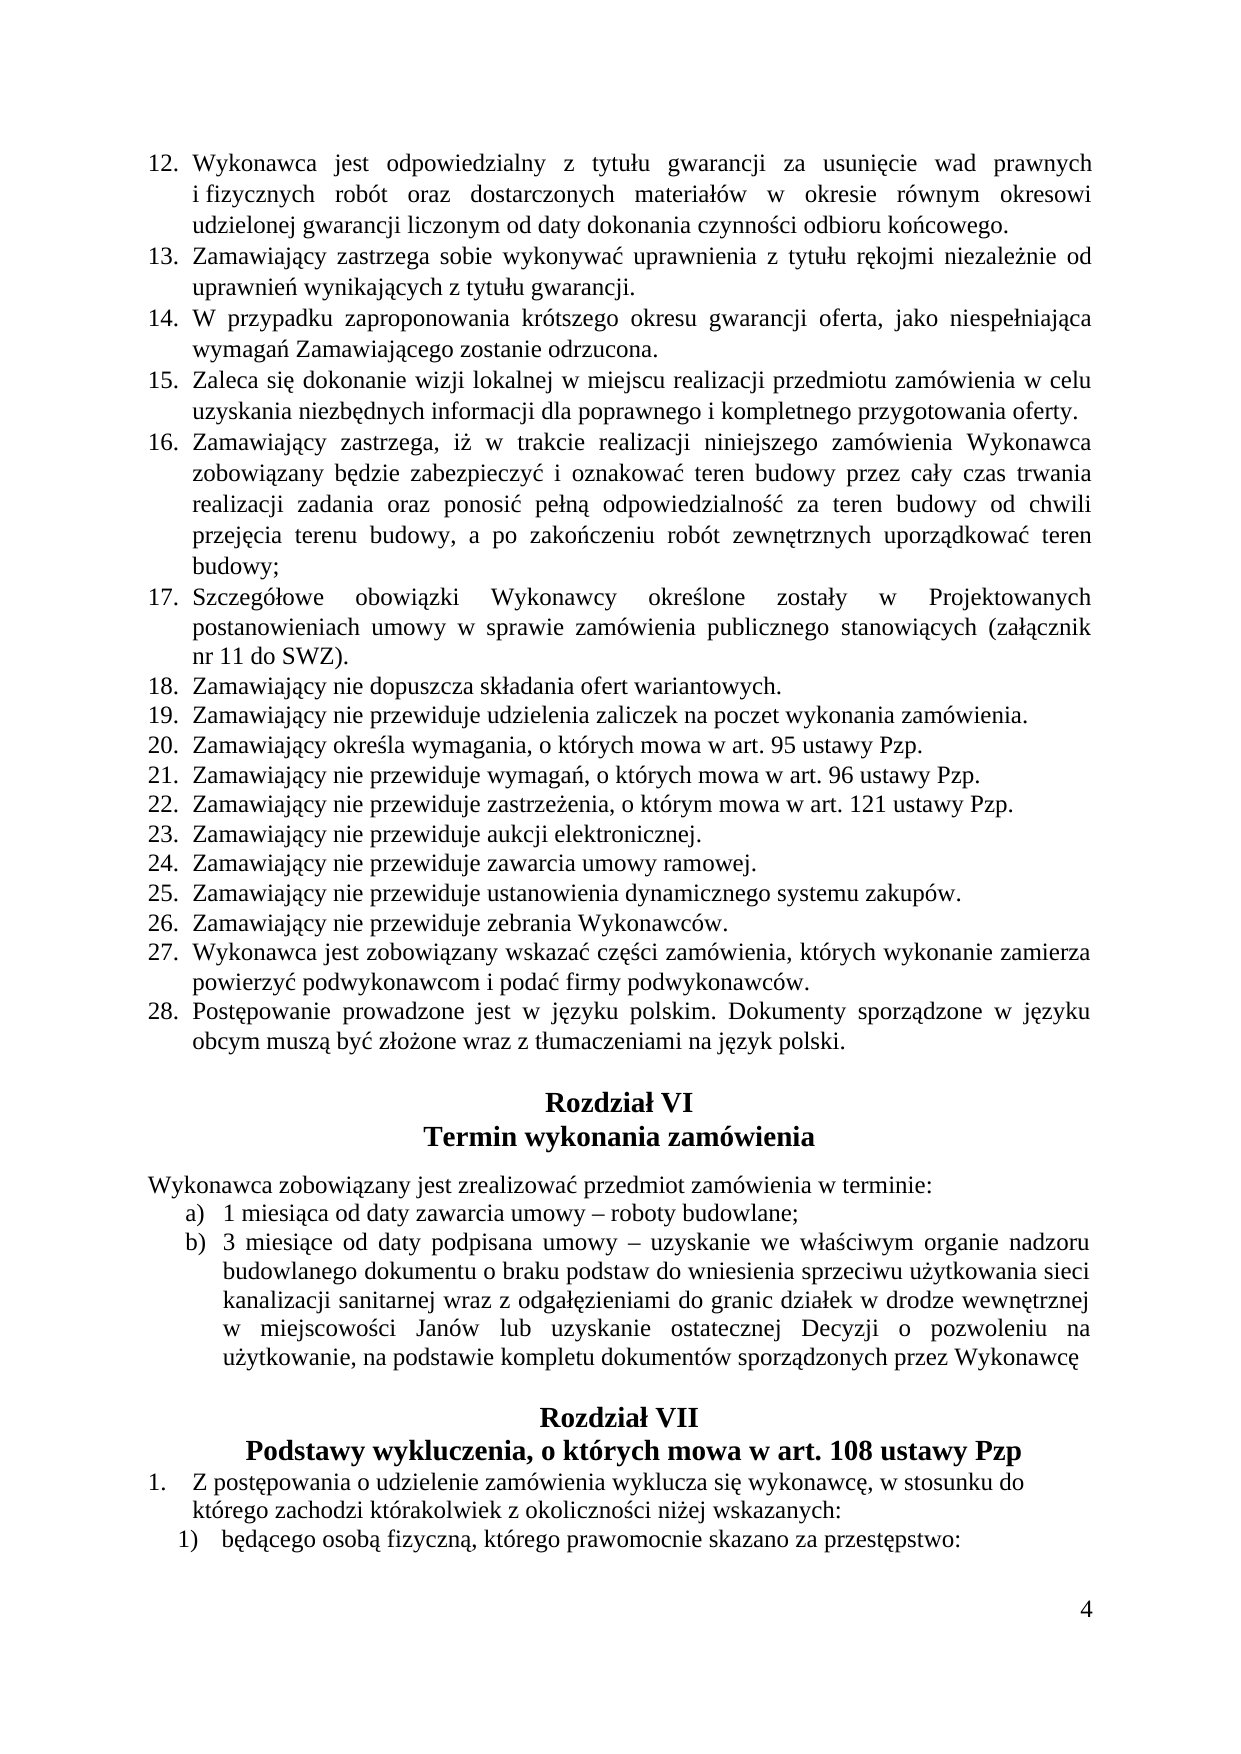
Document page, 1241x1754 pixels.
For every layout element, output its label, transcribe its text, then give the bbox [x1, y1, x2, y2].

list Zamawiający nie przewiduje zawarcia umowy ramowej. [148, 848, 1091, 877]
list Zamawiający zastrzega sobie wykonywać uprawnienia z tytułu rękojmi niezależnie od uprawnień wynikających z tytułu gwarancji. [148, 241, 1093, 301]
text Rozdział VII [148, 1400, 1091, 1433]
list 3 miesiące od daty podpisana umowy – uzyskanie we właściwym organie nadzoru budowlanego dokumentu o braku podstaw do wniesienia sprzeciwu użytkowania sieci kanalizacji sanitarnej wraz z odgałęzieniami do granic działek w drodze wewnętrznej w miejscowości Janów lub uzyskanie ostatecznej Decyzji o pozwoleniu na użytkowanie, na podstawie kompletu dokumentów sporządzonych przez Wykonawcę [185, 1227, 1091, 1371]
text Wykonawca zobowiązany jest zrealizować przedmiot zamówienia w terminie: [148, 1170, 1091, 1198]
list Zamawiający nie dopuszcza składania ofert wariantowych. [148, 671, 1091, 700]
text Rozdział VI [148, 1086, 1091, 1119]
list Zamawiający nie przewiduje zastrzeżenia, o którym mowa w art. 121 ustawy Pzp. [148, 789, 1091, 818]
list 1 miesiąca od daty zawarcia umowy – roboty budowlane; [185, 1198, 1091, 1227]
list Zamawiający nie przewiduje udzielenia zaliczek na poczet wykonania zamówienia. [148, 701, 1091, 729]
list Zamawiający nie przewiduje zebrania Wykonawców. [148, 908, 1091, 936]
text Termin wykonania zamówienia [148, 1119, 1091, 1153]
list W przypadku zaproponowania krótszego okresu gwarancji oferta, jako niespełniająca wymagań Zamawiającego zostanie odrzucona. [148, 303, 1093, 363]
list Wykonawca jest odpowiedzialny z tytułu gwarancji za usunięcie wad prawnych i fizycznych robót oraz dostarczonych materiałów w okresie równym okresowi udzielonej gwarancji liczonym od daty dokonania czynności odbioru końcowego. [148, 148, 1093, 238]
list Zamawiający nie przewiduje wymagań, o których mowa w art. 96 ustawy Pzp. [148, 760, 1091, 788]
list Zaleca się dokonanie wizji lokalnej w miejscu realizacji przedmiotu zamówienia w celu uzyskania niezbędnych informacji dla poprawnego i kompletnego przygotowania oferty. [148, 365, 1093, 425]
list Wykonawca jest zobowiązany wskazać części zamówienia, których wykonanie zamierza powierzyć podwykonawcom i podać firmy podwykonawców. [148, 937, 1091, 996]
list Z postępowania o udzielenie zamówienia wyklucza się wykonawcę, w stosunku do którego zachodzi którakolwiek z okoliczności niżej wskazanych: [148, 1467, 1093, 1524]
list Zamawiający zastrzega, iż w trakcie realizacji niniejszego zamówienia Wykonawca zobowiązany będzie zabezpieczyć i oznakować teren budowy przez cały czas trwania realizacji zadania oraz ponosić pełną odpowiedzialność za teren budowy od chwili przejęcia terenu budowy, a po zakończeniu robót zewnętrznych uporządkować teren budowy; [148, 427, 1093, 580]
list Szczegółowe obowiązki Wykonawcy określone zostały w Projektowanych postanowieniach umowy w sprawie zamówienia publicznego stanowiących (załącznik nr 11 do SWZ). [148, 582, 1091, 670]
list Zamawiający nie przewiduje ustanowienia dynamicznego systemu zakupów. [148, 878, 1091, 907]
text Podstawy wykluczenia, o których mowa w art. 108 ustawy Pzp [175, 1433, 1093, 1467]
list Zamawiający określa wymagania, o których mowa w art. 95 ustawy Pzp. [148, 730, 1091, 759]
list Zamawiający nie przewiduje aukcji elektronicznej. [148, 819, 1091, 848]
list będącego osobą fizyczną, którego prawomocnie skazano za przestępstwo: [177, 1524, 1093, 1553]
list Postępowanie prowadzone jest w języku polskim. Dokumenty sporządzone w języku obcym muszą być złożone wraz z tłumaczeniami na język polski. [148, 996, 1091, 1055]
